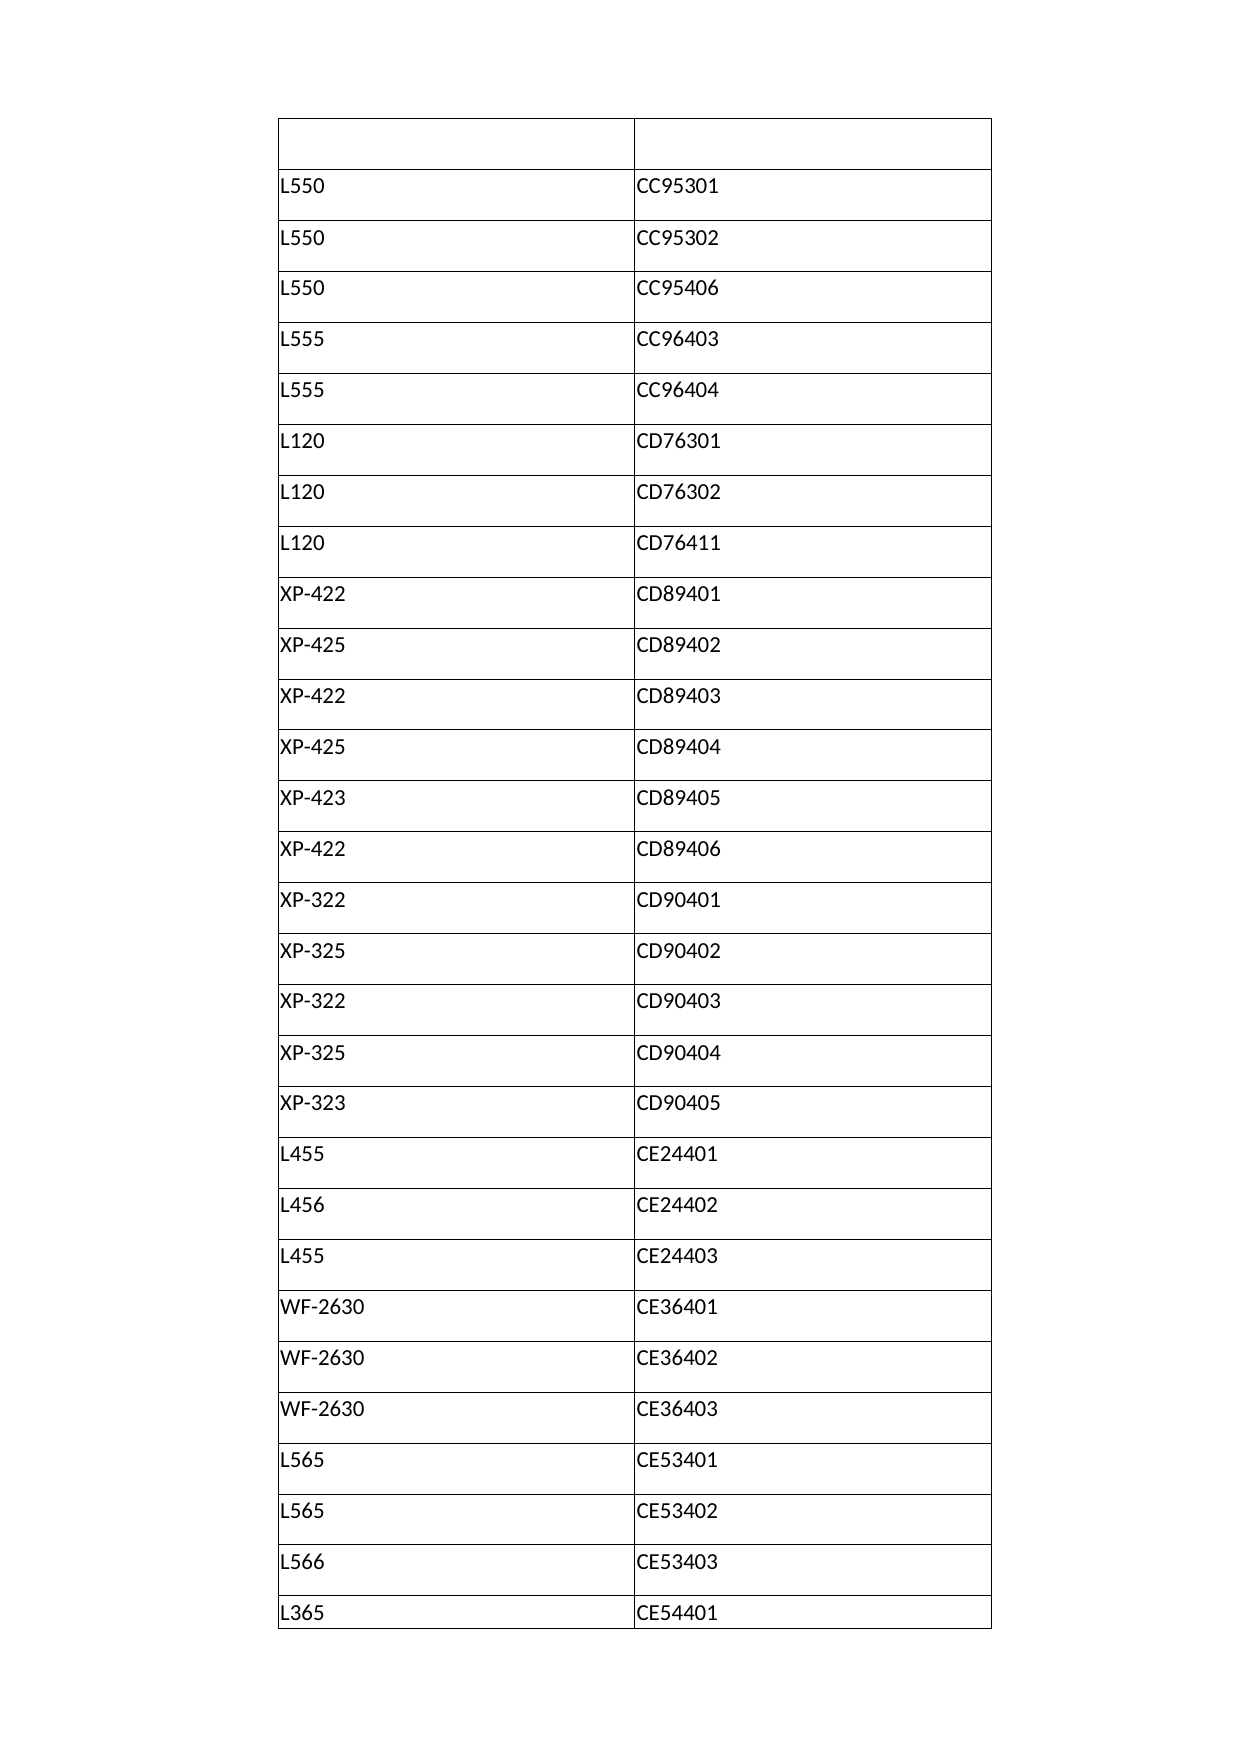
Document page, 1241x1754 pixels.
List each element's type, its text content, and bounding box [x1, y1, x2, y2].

table_cell CD89405 [635, 781, 991, 831]
table_cell CC95302 [635, 221, 991, 271]
table_cell CD90404 [635, 1036, 991, 1086]
table_cell L550 [279, 170, 634, 220]
table_cell XP-425 [279, 629, 634, 678]
table_cell XP-422 [279, 578, 634, 627]
table_cell CD89403 [635, 680, 991, 729]
table_cell CE36402 [635, 1342, 991, 1392]
table_cell L550 [279, 272, 634, 322]
table_cell CE53402 [635, 1495, 991, 1544]
table_cell WF-2630 [279, 1393, 634, 1442]
table_cell CD76301 [635, 425, 991, 475]
table_cell XP-322 [279, 883, 634, 933]
table_cell CD89402 [635, 629, 991, 678]
table_cell XP-425 [279, 730, 634, 780]
table_cell CD89406 [635, 832, 991, 882]
table_cell L566 [279, 1545, 634, 1595]
table_cell CE53401 [635, 1444, 991, 1493]
table_cell CD76302 [635, 476, 991, 526]
table_cell L550 [279, 221, 634, 271]
table_cell XP-422 [279, 832, 634, 882]
table_cell CD89401 [635, 578, 991, 627]
table_cell CD90401 [635, 883, 991, 933]
table_cell L455 [279, 1138, 634, 1188]
table_cell CE54401 [635, 1596, 991, 1627]
table_cell L365 [279, 1596, 634, 1627]
table_cell CD90403 [635, 985, 991, 1035]
table_cell CD90405 [635, 1087, 991, 1137]
table_cell CE24402 [635, 1189, 991, 1239]
table_cell L120 [279, 425, 634, 475]
table_cell L555 [279, 323, 634, 373]
table_cell CC92311 [635, 119, 991, 169]
table_cell L455 [279, 1240, 634, 1290]
table_cell CD89404 [635, 730, 991, 780]
table_cell CD76411 [635, 527, 991, 577]
table_cell CE24403 [635, 1240, 991, 1290]
table_cell CE36403 [635, 1393, 991, 1442]
table_cell XP-322 [279, 985, 634, 1035]
table_cell CE36401 [635, 1291, 991, 1341]
table_cell CE53403 [635, 1545, 991, 1595]
table_cell XP-423 [279, 781, 634, 831]
table_cell CC95406 [635, 272, 991, 322]
table_cell L565 [279, 1444, 634, 1493]
table_cell XP-422 [279, 680, 634, 729]
table_cell WF-2630 [279, 1291, 634, 1341]
table_cell CC96404 [635, 374, 991, 424]
table_cell CC95301 [635, 170, 991, 220]
table_cell XP-325 [279, 934, 634, 984]
table_cell XP-313 [279, 119, 634, 169]
table_cell L120 [279, 476, 634, 526]
table_cell XP-323 [279, 1087, 634, 1137]
table_cell CD90402 [635, 934, 991, 984]
table_cell L555 [279, 374, 634, 424]
table_cell CE24401 [635, 1138, 991, 1188]
table_cell L565 [279, 1495, 634, 1544]
table_cell L456 [279, 1189, 634, 1239]
table_cell L120 [279, 527, 634, 577]
table_cell WF-2630 [279, 1342, 634, 1392]
table_cell CC96403 [635, 323, 991, 373]
table_cell XP-325 [279, 1036, 634, 1086]
